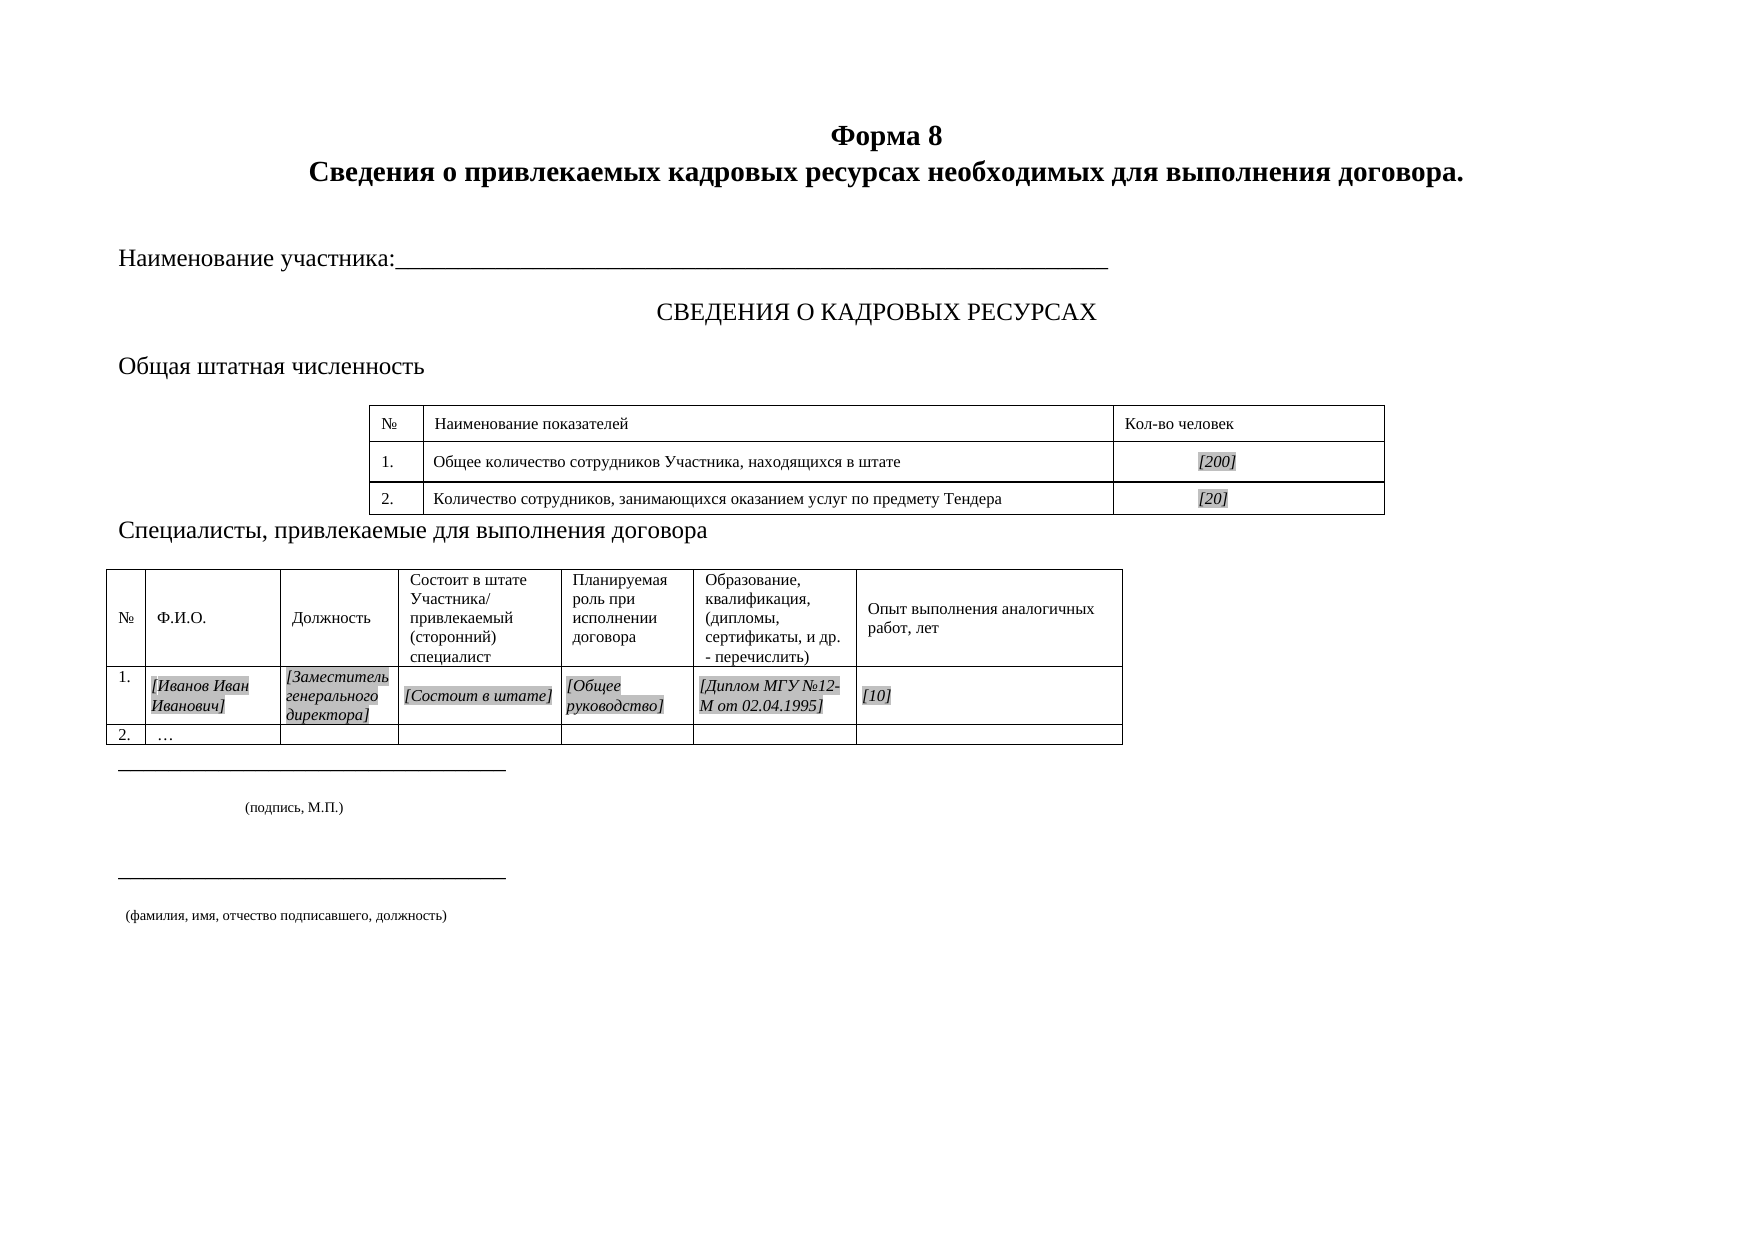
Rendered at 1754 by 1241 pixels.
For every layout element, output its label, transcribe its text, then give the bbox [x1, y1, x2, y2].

table_cell [281, 725, 398, 744]
table_cell [Состоит в штате] [399, 667, 561, 724]
text Специалисты, привлекаемые для выполнения договора [118, 515, 1636, 543]
table_cell [399, 725, 561, 744]
table_cell [857, 725, 1122, 744]
table_cell Общее количество сотрудников Участника, находящихся в штате [424, 442, 1113, 481]
text СВЕДЕНИЯ О КАДРОВЫХ РЕСУРСАХ [118, 297, 1636, 326]
table_cell 1. [370, 442, 423, 481]
table_cell [694, 725, 856, 744]
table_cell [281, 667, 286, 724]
table_cell [Общее руководство] [562, 667, 693, 724]
table_header Опыт выполнения аналогичных работ, лет [857, 570, 1122, 666]
table_cell [200] [1114, 442, 1384, 481]
text (подпись, М.П.) [118, 799, 1636, 828]
table_header Кол-во человек [1114, 406, 1384, 441]
table_header № [107, 570, 145, 666]
table_cell … [146, 725, 280, 744]
table_header Состоит в штате Участника/ привлекаемый (сторонний) специалист [399, 570, 561, 666]
table_header Образование, квалификация, (дипломы, сертификаты, и др. - перечислить) [694, 570, 856, 666]
text Общая штатная численность [118, 351, 1636, 380]
text _______________________________ [118, 853, 1636, 882]
table_header Ф.И.О. [146, 570, 280, 666]
text _______________________________ [118, 745, 1636, 774]
text Сведения о привлекаемых кадровых ресурсах необходимых для выполнения договора. [137, 154, 1636, 187]
table_cell Количество сотрудников, занимающихся оказанием услуг по предмету Тендера [424, 483, 1113, 514]
table_cell 1. [107, 667, 145, 724]
table_cell [Диплом МГУ №12-М от 02.04.1995] [694, 667, 856, 724]
table_header № [370, 406, 423, 441]
table_cell 2. [107, 725, 145, 744]
table_header Планируемая роль при исполнении договора [562, 570, 693, 666]
table_cell [562, 725, 693, 744]
table_cell 2. [370, 483, 423, 514]
text Форма 8 [137, 118, 1636, 152]
text (фамилия, имя, отчество подписавшего, должность) [118, 907, 1636, 936]
table_header Наименование показателей [424, 406, 1113, 441]
table_header Должность [281, 570, 398, 666]
table_cell [20] [1114, 483, 1384, 514]
table_cell [10] [857, 667, 1122, 724]
text Наименование участника:_________________________________________________________ [118, 243, 1636, 272]
table_cell [Иванов Иван Иванович] [146, 667, 280, 724]
